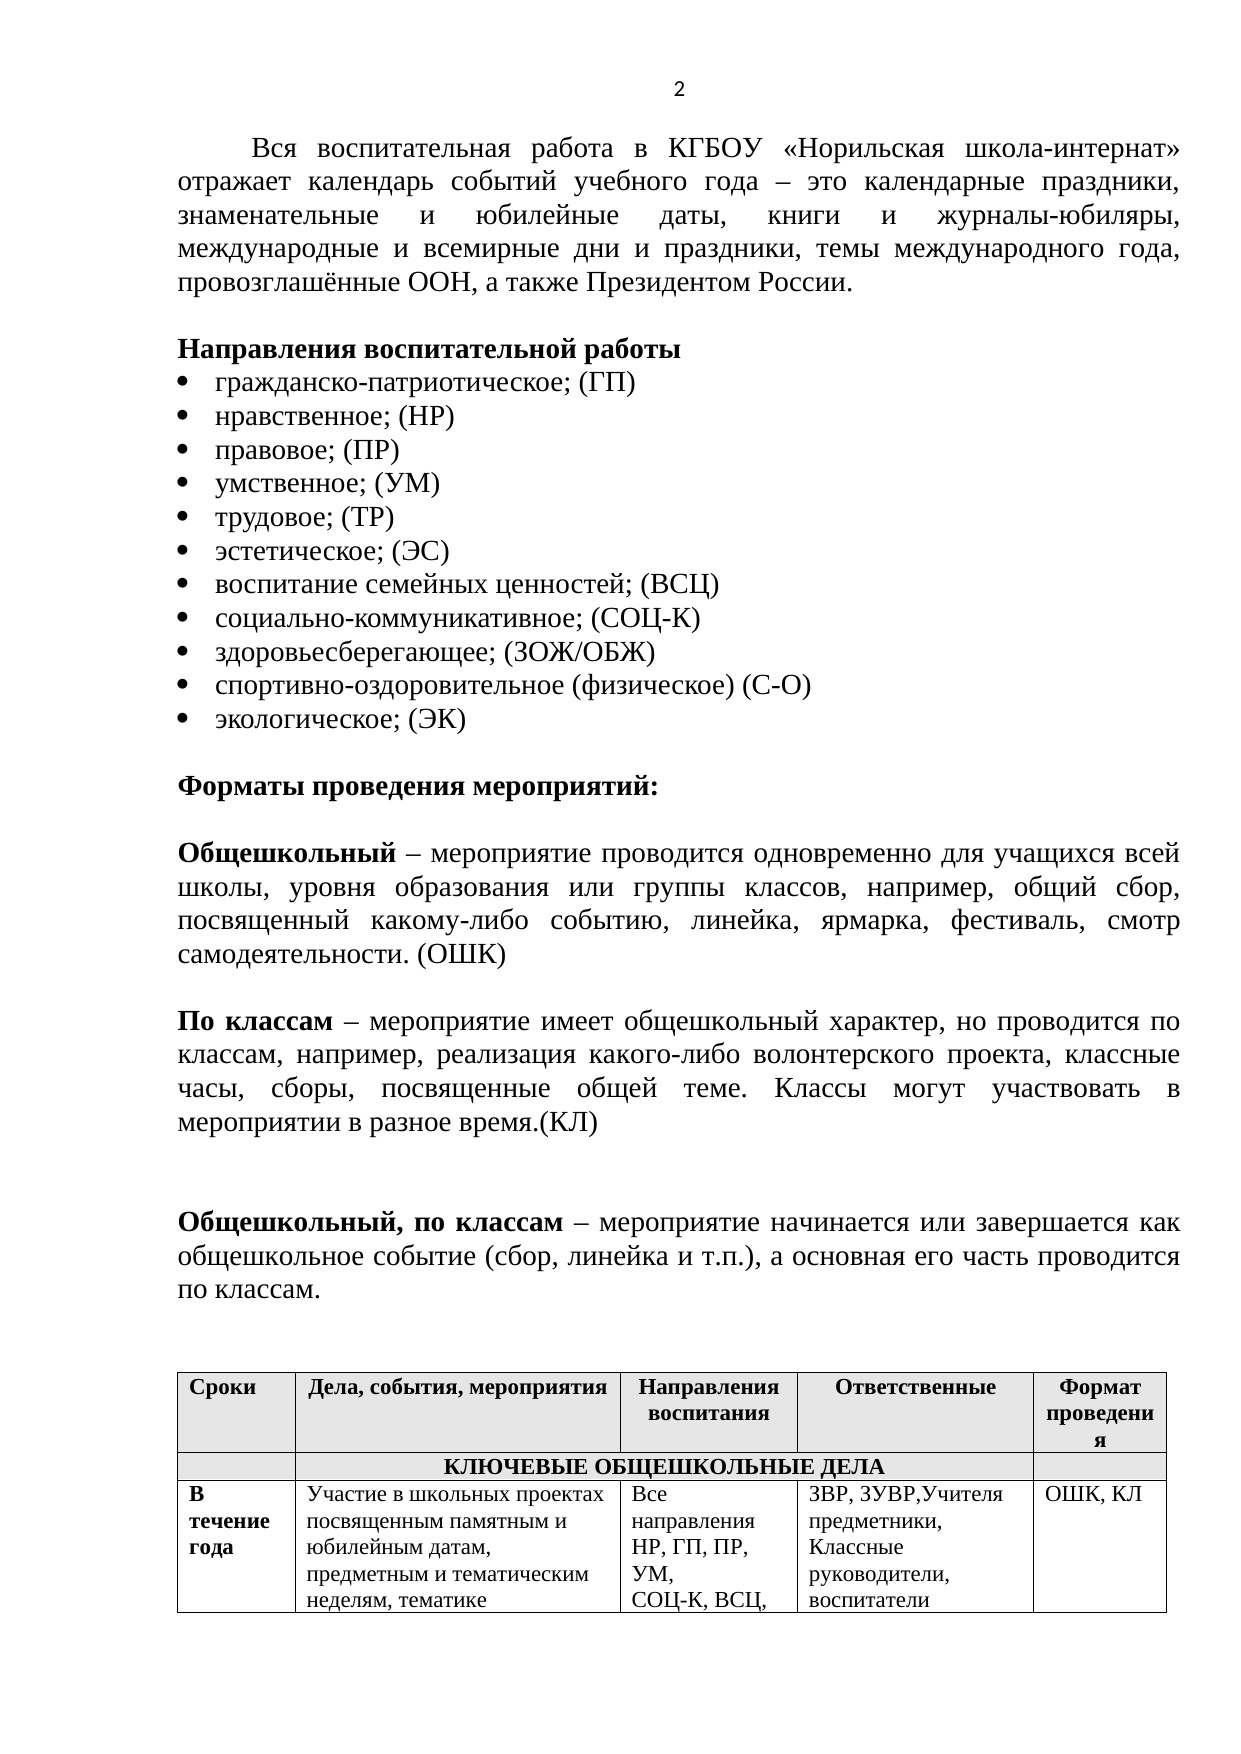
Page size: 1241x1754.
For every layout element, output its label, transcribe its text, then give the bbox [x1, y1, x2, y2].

text По классам – мероприятие имеет общешкольный характер, но проводится по классам, например, реализация какого-либо волонтерского проекта, классные часы, сборы, посвященные общей теме. Классы могут участвовать в мероприятии в разное время.(КЛ) [177, 1003, 1181, 1137]
table_header Формат проведения [1034, 1373, 1166, 1452]
table_cell [178, 1453, 295, 1479]
list правовое; (ПР) [177, 432, 1181, 466]
table_cell КЛЮЧЕВЫЕ ОБЩЕШКОЛЬНЫЕ ДЕЛА [296, 1453, 1033, 1479]
text Общешкольный, по классам – мероприятие начинается или завершается как общешкольное событие (сбор, линейка и т.п.), а основная его часть проводится по классам. [177, 1204, 1181, 1305]
table_header Направления воспитания [621, 1373, 797, 1452]
list трудовое; (ТР) [177, 499, 1181, 533]
table_cell [1034, 1453, 1166, 1479]
list экологическое; (ЭК) [177, 701, 1181, 735]
text Вся воспитательная работа в КГБОУ «Норильская школа-интернат» отражает календарь событий учебного года – это календарные праздники, знаменательные и юбилейные даты, книги и журналы-юбиляры, международные и всемирные дни и праздники, темы международного года, провозглашённые ООН, а также Президентом России. [177, 130, 1181, 297]
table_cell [798, 1481, 1033, 1612]
list гражданско-патриотическое; (ГП) [177, 364, 1181, 398]
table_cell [296, 1481, 620, 1612]
table_cell В течение года [178, 1481, 295, 1612]
list эстетическое; (ЭС) [177, 533, 1181, 566]
text Форматы проведения мероприятий: [177, 768, 1181, 802]
list воспитание семейных ценностей; (ВСЦ) [177, 566, 1181, 600]
text Направления воспитательной работы [177, 331, 1181, 364]
table_cell ОШК, КЛ [1034, 1481, 1166, 1612]
table_header Сроки [178, 1373, 295, 1452]
text Общешкольный – мероприятие проводится одновременно для учащихся всей школы, уровня образования или группы классов, например, общий сбор, посвященный какому-либо событию, линейка, ярмарка, фестиваль, смотр самодеятельности. (ОШК) [177, 835, 1181, 969]
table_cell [621, 1481, 797, 1612]
list умственное; (УМ) [177, 466, 1181, 499]
table_header Дела, события, мероприятия [296, 1373, 620, 1452]
list спортивно-оздоровительное (физическое) (С-О) [177, 667, 1181, 701]
list социально-коммуникативное; (СОЦ-К) [177, 600, 1181, 634]
list здоровьесберегающее; (ЗОЖ/ОБЖ) [177, 634, 1181, 667]
table_header Ответственные [798, 1373, 1033, 1452]
list нравственное; (НР) [177, 398, 1181, 432]
